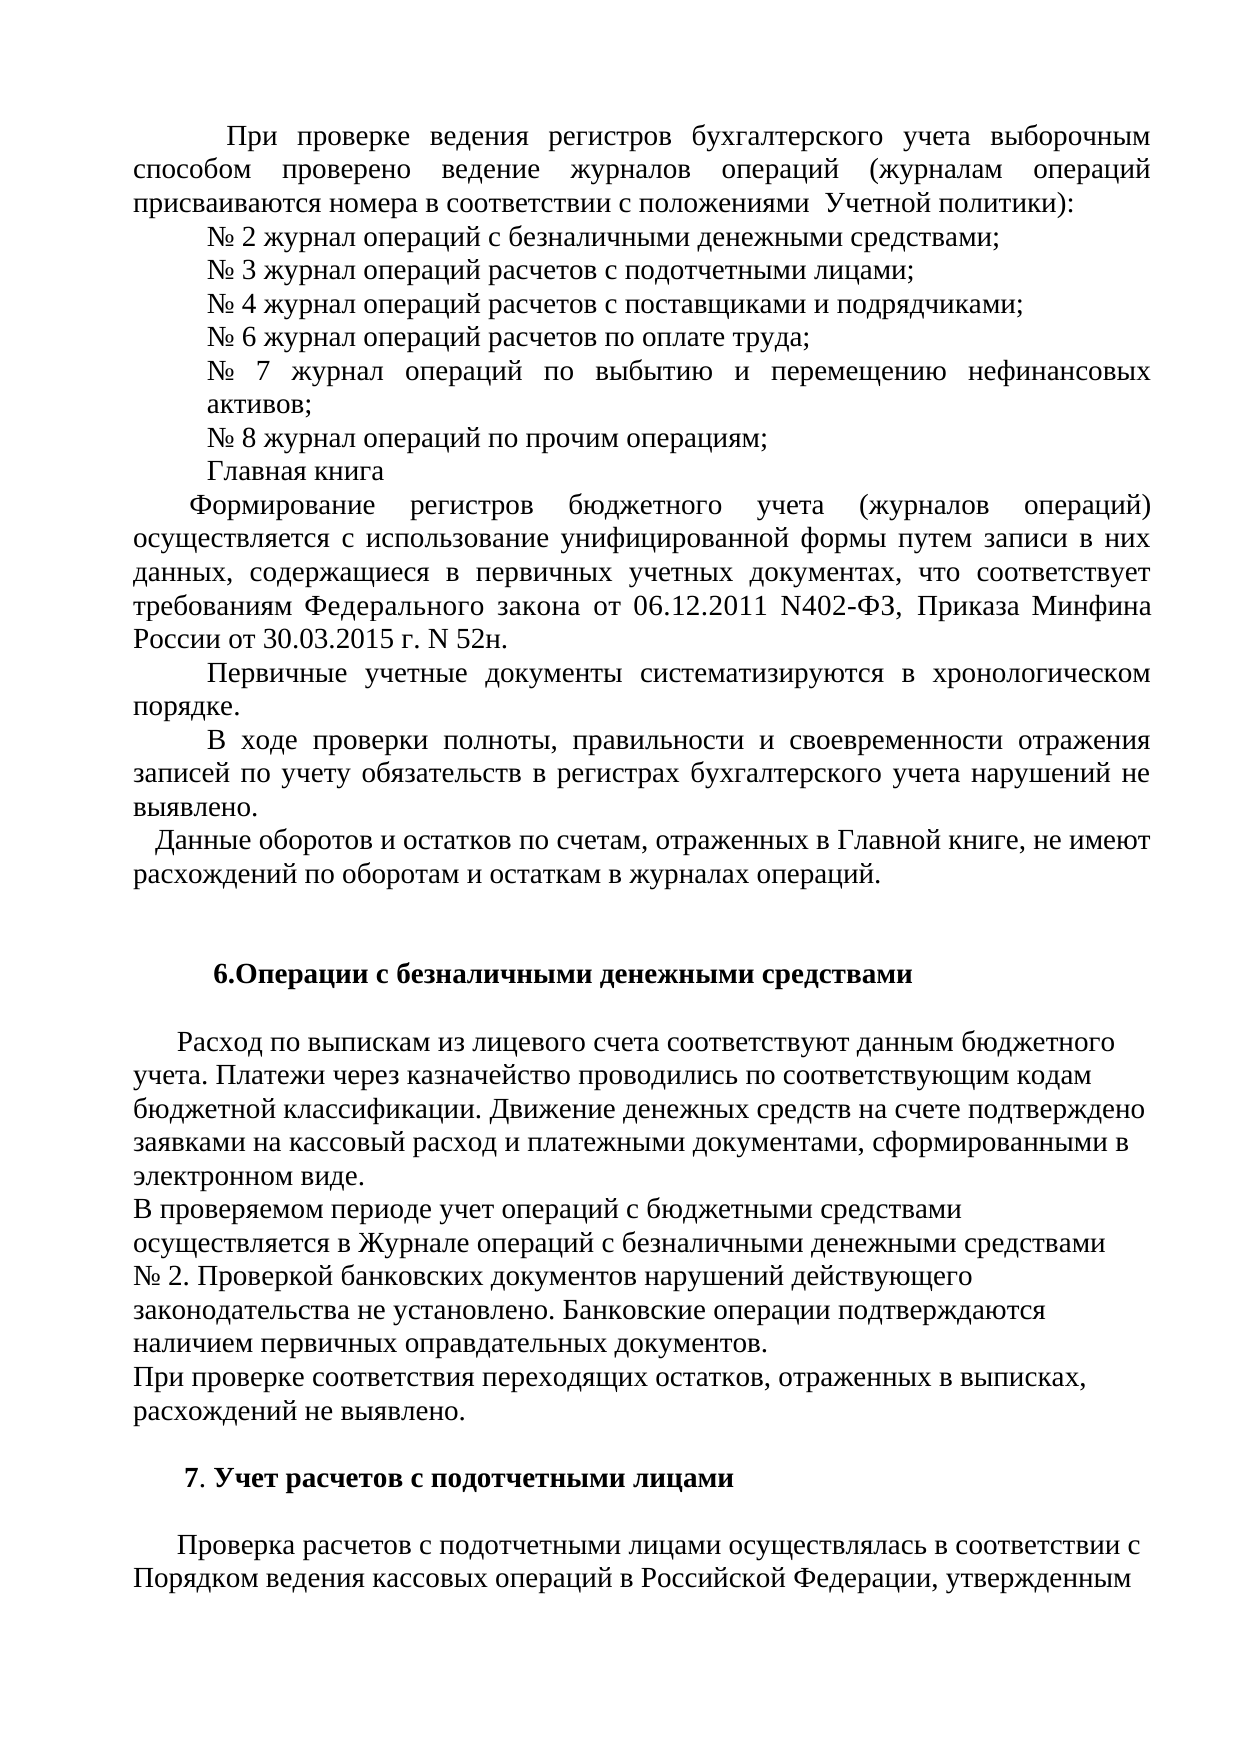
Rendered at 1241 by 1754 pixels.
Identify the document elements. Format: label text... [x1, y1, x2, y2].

text 6.Операции с безналичными денежными средствами [133, 957, 1152, 990]
text Данные оборотов и остатков по счетам, отраженных в Главной книге, не имеют расхождений по оборотам и остаткам в журналах операций. [133, 822, 1152, 889]
text При проверке соответствия переходящих остатков, отраженных в выписках, расхождений не выявлено. [133, 1359, 1152, 1426]
text № 8 журнал операций по прочим операциям; [207, 420, 1152, 453]
text № 2. Проверкой банковских документов нарушений действующего законодательства не установлено. Банковские операции подтверждаются наличием первичных оправдательных документов. [133, 1258, 1152, 1359]
text № 4 журнал операций расчетов с поставщиками и подрядчиками; [207, 286, 1152, 319]
text 7. Учет расчетов с подотчетными лицами [133, 1460, 1152, 1493]
text В проверяемом периоде учет операций с бюджетными средствами осуществляется в Журнале операций с безналичными денежными средствами [133, 1191, 1152, 1258]
text Формирование регистров бюджетного учета (журналов операций) осуществляется с использование унифицированной формы путем записи в них данных, содержащиеся в первичных учетных документах, что соответствует требованиям Федерального закона от 06.12.2011 N402-ФЗ, Приказа Минфина России от 30.03.2015 г. N 52н. [133, 487, 1152, 655]
text Расход по выпискам из лицевого счета соответствуют данным бюджетного учета. Платежи через казначейство проводились по соответствующим кодам бюджетной классификации. Движение денежных средств на счете подтверждено заявками на кассовый расход и платежными документами, сформированными в электронном виде. [133, 1024, 1152, 1191]
text № 2 журнал операций с безналичными денежными средствами; [207, 219, 1152, 252]
text Главная книга [133, 453, 1152, 487]
text Первичные учетные документы систематизируются в хронологическом порядке. [133, 655, 1152, 722]
text № 6 журнал операций расчетов по оплате труда; [207, 319, 1152, 353]
text В ходе проверки полноты, правильности и своевременности отражения записей по учету обязательств в регистрах бухгалтерского учета нарушений не выявлено. [133, 722, 1152, 822]
text При проверке ведения регистров бухгалтерского учета выборочным способом проверено ведение журналов операций (журналам операций присваиваются номера в соответствии с положениями Учетной политики): [133, 118, 1152, 219]
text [133, 1527, 1152, 1594]
text № 7 журнал операций по выбытию и перемещению нефинансовых активов; [207, 353, 1152, 420]
text № 3 журнал операций расчетов с подотчетными лицами; [207, 252, 1152, 286]
